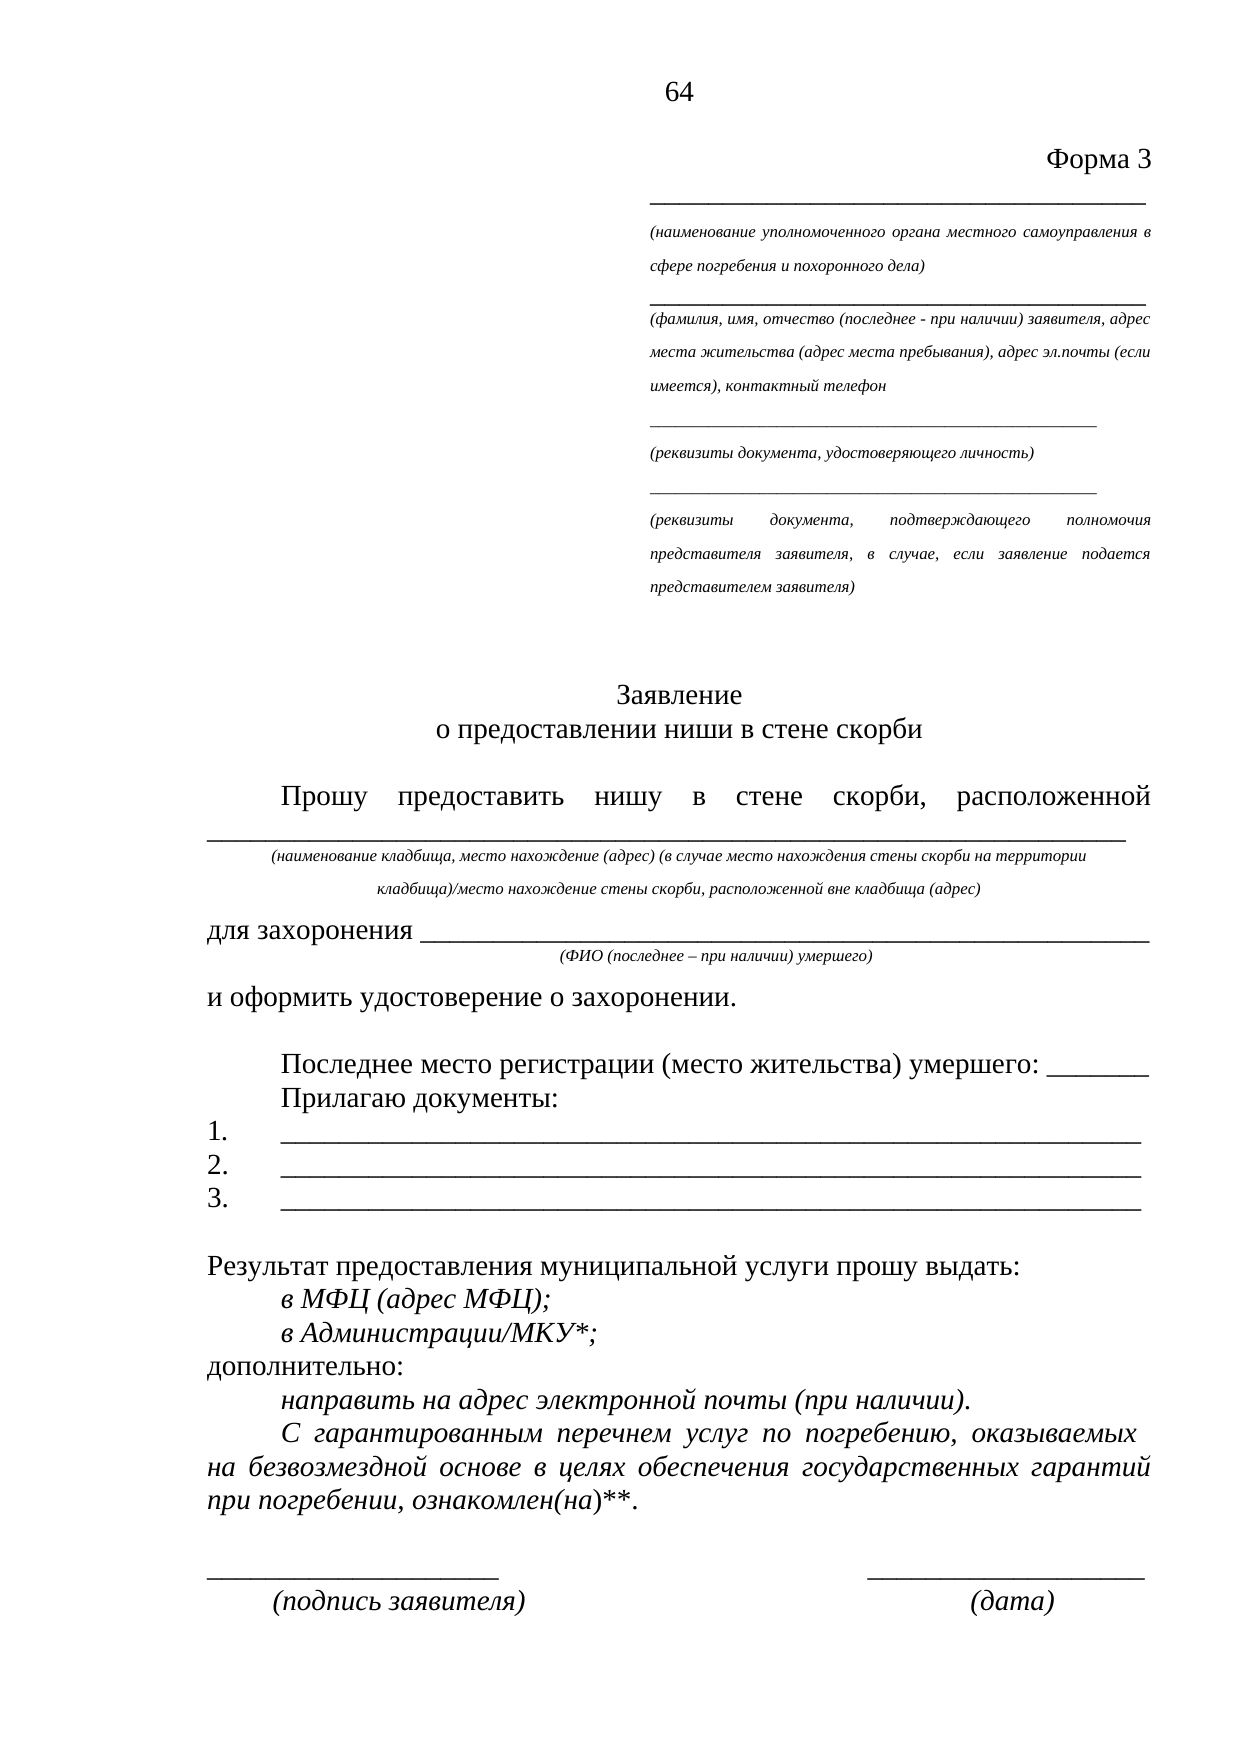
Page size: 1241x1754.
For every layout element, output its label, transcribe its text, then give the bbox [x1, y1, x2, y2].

text для захоронения __________________________________________________ [207, 912, 1152, 946]
text (подпись заявителя) (дата) [207, 1583, 1152, 1617]
text дополнительно: [207, 1348, 1152, 1382]
text  в Администрации/МКУ*; [207, 1315, 1152, 1348]
text _____________________________________________________ [650, 409, 1152, 443]
text Прошу предоставить нишу в стене скорби, расположенной _______________________________________________________________ [207, 778, 1152, 845]
text 2. ___________________________________________________________ [207, 1147, 1152, 1181]
text (наименование кладбища, место нахождение (адрес) (в случае место нахождения стены скорби на территории кладбища)/место нахождение стены скорби, расположенной вне кладбища (адрес) [207, 845, 1152, 912]
text 3. ___________________________________________________________ [207, 1181, 1152, 1214]
text Последнее место регистрации (место жительства) умершего: _______ [207, 1046, 1152, 1080]
text Заявление [207, 677, 1152, 711]
text (реквизиты документа, подтверждающего полномочия представителя заявителя, в случае, если заявление подается представителем заявителя) [650, 510, 1152, 610]
text 1. ___________________________________________________________ [207, 1113, 1152, 1147]
text о предоставлении ниши в стене скорби [207, 711, 1152, 744]
text ____________________ ___________________ [207, 1549, 1152, 1583]
text (реквизиты документа, удостоверяющего личность) [650, 443, 1152, 476]
text  С гарантированным перечнем услуг по погребению, оказываемых на безвозмездной основе в целях обеспечения государственных гарантий при погребении, ознакомлен(на)**. [207, 1415, 1152, 1516]
text (ФИО (последнее – при наличии) умершего) [207, 946, 1152, 979]
text (фамилия, имя, отчество (последнее - при наличии) заявителя, адрес места жительства (адрес места пребывания), адрес эл.почты (если имеется), контактный телефон [650, 308, 1152, 409]
text __________________________________ (наименование уполномоченного органа местного самоуправления в сфере погребения и похоронного дела) [650, 174, 1152, 275]
text Форма 3 [207, 141, 1152, 174]
text Результат предоставления муниципальной услуги прошу выдать: [207, 1248, 1152, 1281]
text __________________________________ [650, 275, 1152, 308]
text Прилагаю документы: [207, 1080, 1152, 1113]
text и оформить удостоверение о захоронении. [207, 979, 1152, 1013]
text  в МФЦ (адрес МФЦ); [207, 1281, 1152, 1315]
text _____________________________________________________ [650, 476, 1152, 510]
text  направить на адрес электронной почты (при наличии). [207, 1382, 1152, 1415]
